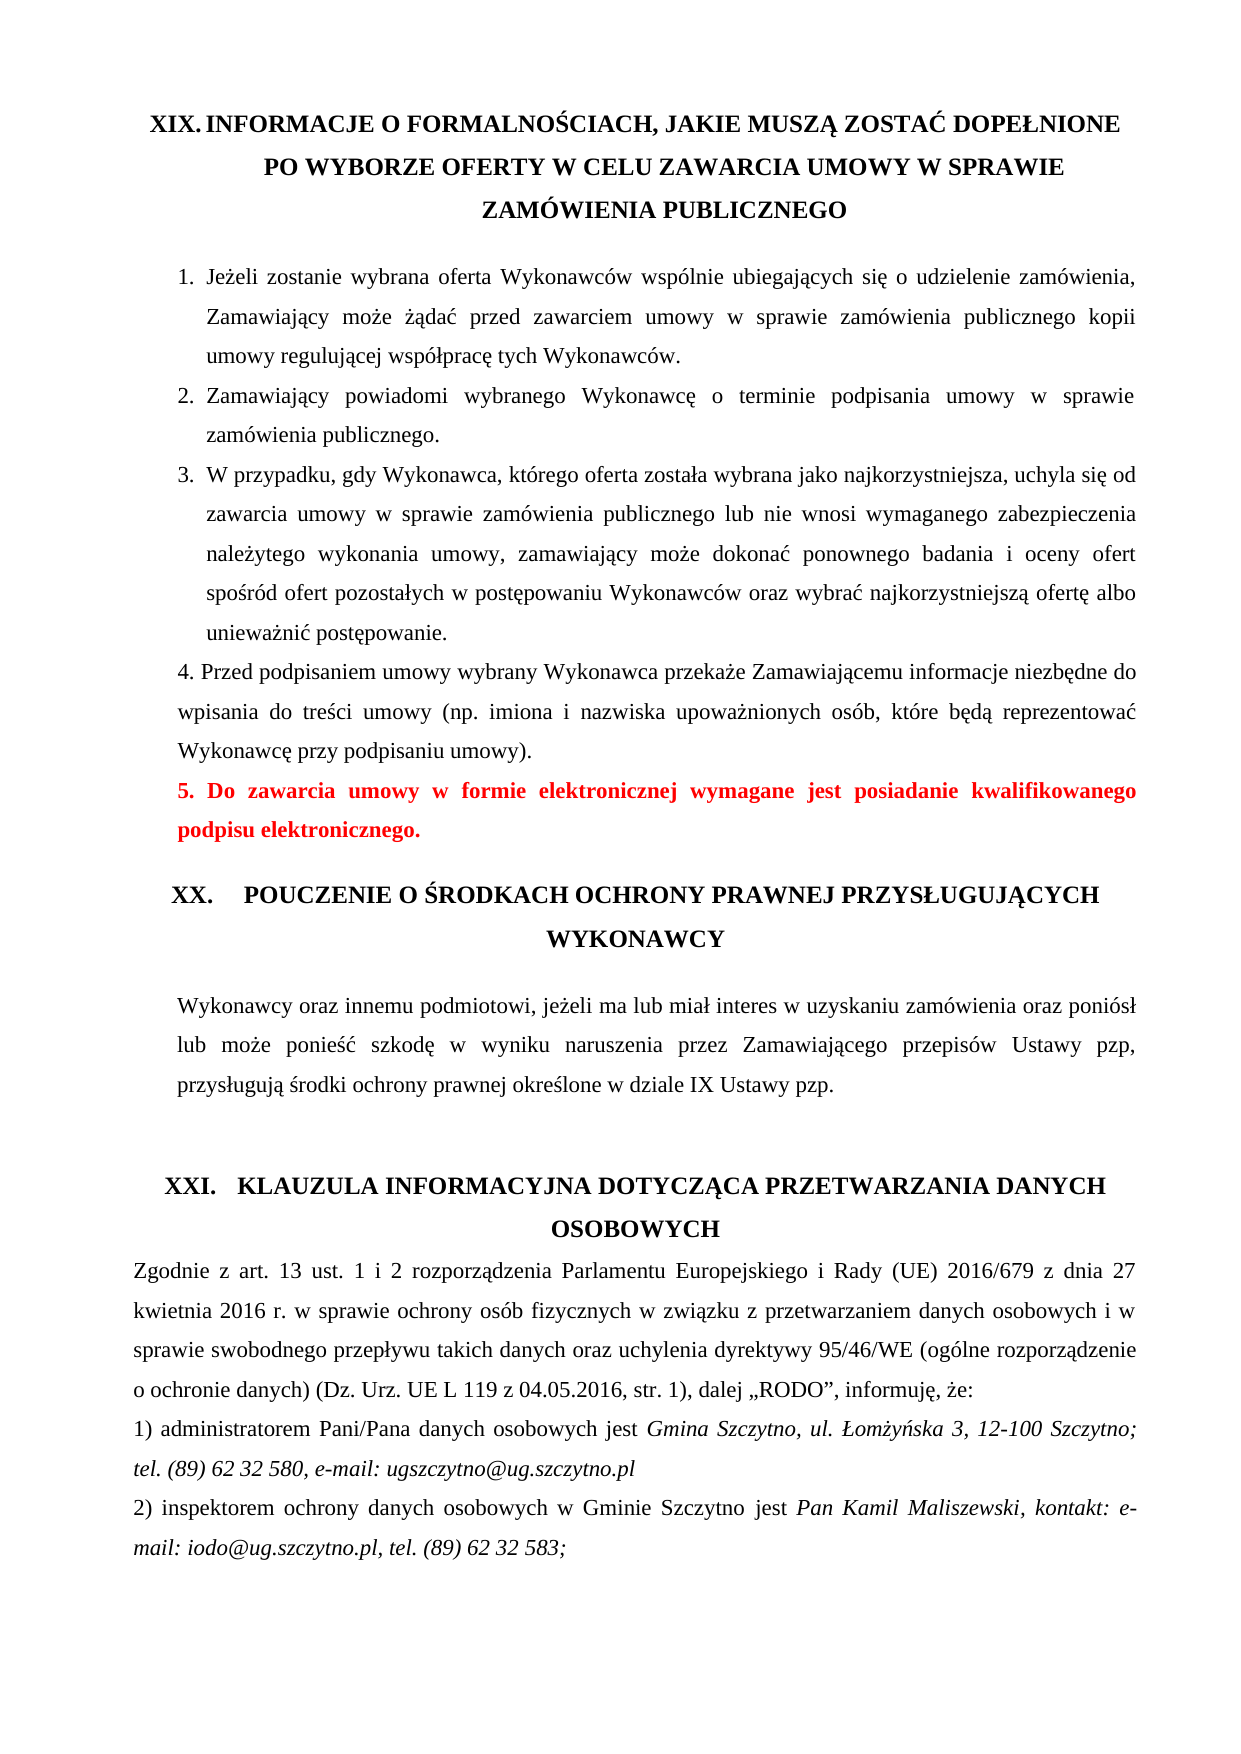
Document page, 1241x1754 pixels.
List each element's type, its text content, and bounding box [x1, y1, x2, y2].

list W przypadku, gdy Wykonawca, którego oferta została wybrana jako najkorzystniejsza, uchyla się od zawarcia umowy w sprawie zamówienia publicznego lub nie wnosi wymaganego zabezpieczenia należytego wykonania umowy, zamawiający może dokonać ponownego badania i oceny ofert spośród ofert pozostałych w postępowaniu Wykonawców oraz wybrać najkorzystniejszą ofertę albo unieważnić postępowanie. [177, 461, 1137, 645]
text Zgodnie z art. 13 ust. 1 i 2 rozporządzenia Parlamentu Europejskiego i Rady (UE) 2016/679 z dnia 27 kwietnia 2016 r. w sprawie ochrony osób fizycznych w związku z przetwarzaniem danych osobowych i w sprawie swobodnego przepływu takich danych oraz uchylenia dyrektywy 95/46/WE (ogólne rozporządzenie o ochronie danych) (Dz. Urz. UE L 119 z 04.05.2016, str. 1), dalej „RODO”, informuję, że: [133, 1258, 1137, 1402]
list Zamawiający powiadomi wybranego Wykonawcę o terminie podpisania umowy w sprawie zamówienia publicznego. [177, 382, 1135, 448]
text Wykonawcy oraz innemu podmiotowi, jeżeli ma lub miał interes w uzyskaniu zamówienia oraz poniósł lub może ponieść szkodę w wyniku naruszenia przez Zamawiającego przepisów Ustawy pzp, przysługują środki ochrony prawnej określone w dziale IX Ustawy pzp. [177, 992, 1137, 1097]
text 4. Przed podpisaniem umowy wybrany Wykonawca przekaże Zamawiającemu informacje niezbędne do wpisania do treści umowy (np. imiona i nazwiska upoważnionych osób, które będą reprezentować Wykonawcę przy podpisaniu umowy). [177, 658, 1137, 763]
list Jeżeli zostanie wybrana oferta Wykonawców wspólnie ubiegających się o udzielenie zamówienia, Zamawiający może żądać przed zawarciem umowy w sprawie zamówienia publicznego kopii umowy regulującej współpracę tych Wykonawców. [177, 263, 1137, 369]
text XIX. INFORMACJE O FORMALNOŚCIACH, JAKIE MUSZĄ ZOSTAĆ DOPEŁNIONE PO WYBORZE OFERTY W CELU ZAWARCIA UMOWY W SPRAWIE ZAMÓWIENIA PUBLICZNEGO [133, 109, 1137, 224]
text XX. POUCZENIE O ŚRODKACH OCHRONY PRAWNEJ PRZYSŁUGUJĄCYCH WYKONAWCY [133, 881, 1137, 952]
text XXI. KLAUZULA INFORMACYJNA DOTYCZĄCA PRZETWARZANIA DANYCH OSOBOWYCH [133, 1171, 1137, 1243]
text 5. Do zawarcia umowy w formie elektronicznej wymagane jest posiadanie kwalifikowanego podpisu elektronicznego. [177, 777, 1137, 842]
text 1) administratorem Pani/Pana danych osobowych jest Gmina Szczytno, ul. Łomżyńska 3, 12-100 Szczytno; tel. (89) 62 32 580, e-mail: ugszczytno@ug.szczytno.pl [133, 1416, 1137, 1481]
text 2) inspektorem ochrony danych osobowych w Gminie Szczytno jest Pan Kamil Maliszewski, kontakt: e-mail: iodo@ug.szczytno.pl, tel. (89) 62 32 583; [133, 1494, 1137, 1560]
